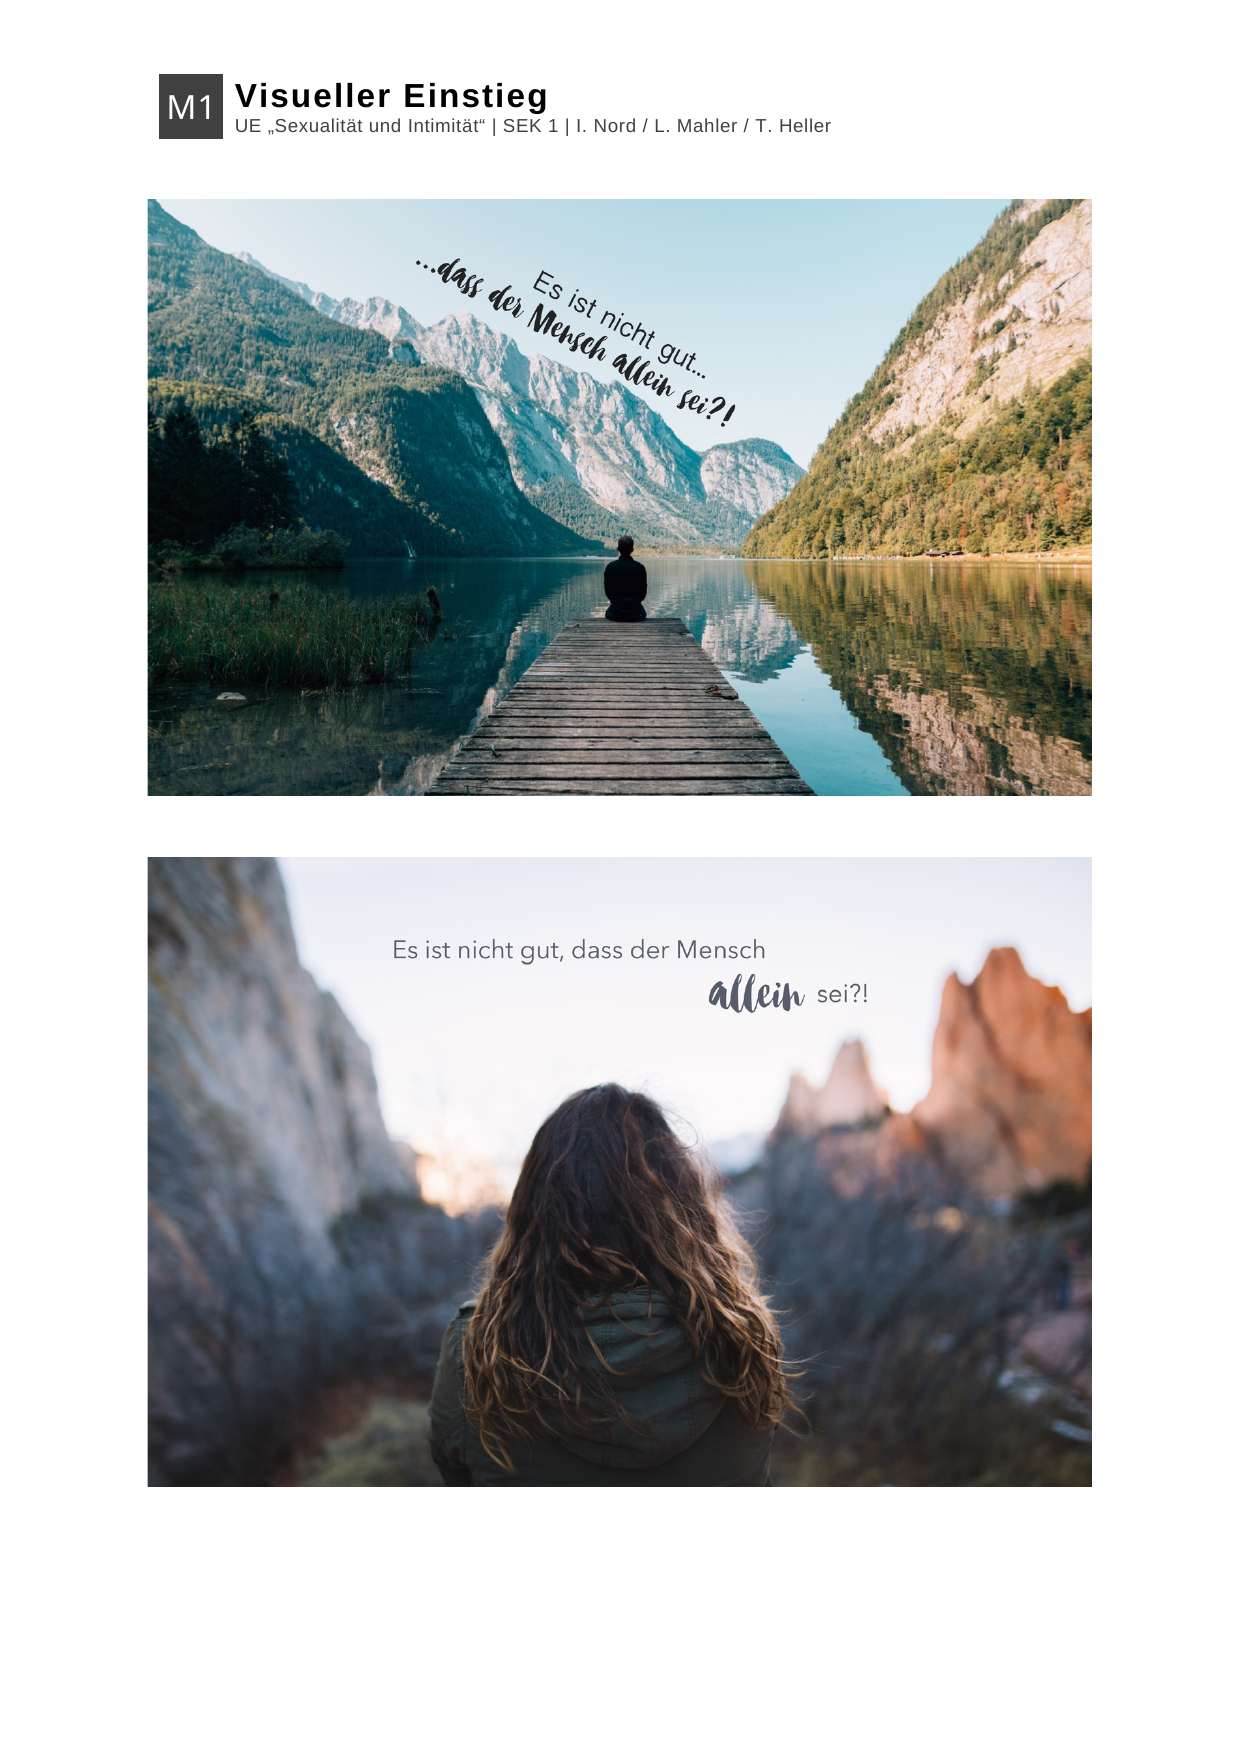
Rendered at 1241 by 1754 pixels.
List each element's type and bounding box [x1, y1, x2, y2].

picture [147, 199, 1092, 796]
picture [147, 857, 1092, 1487]
